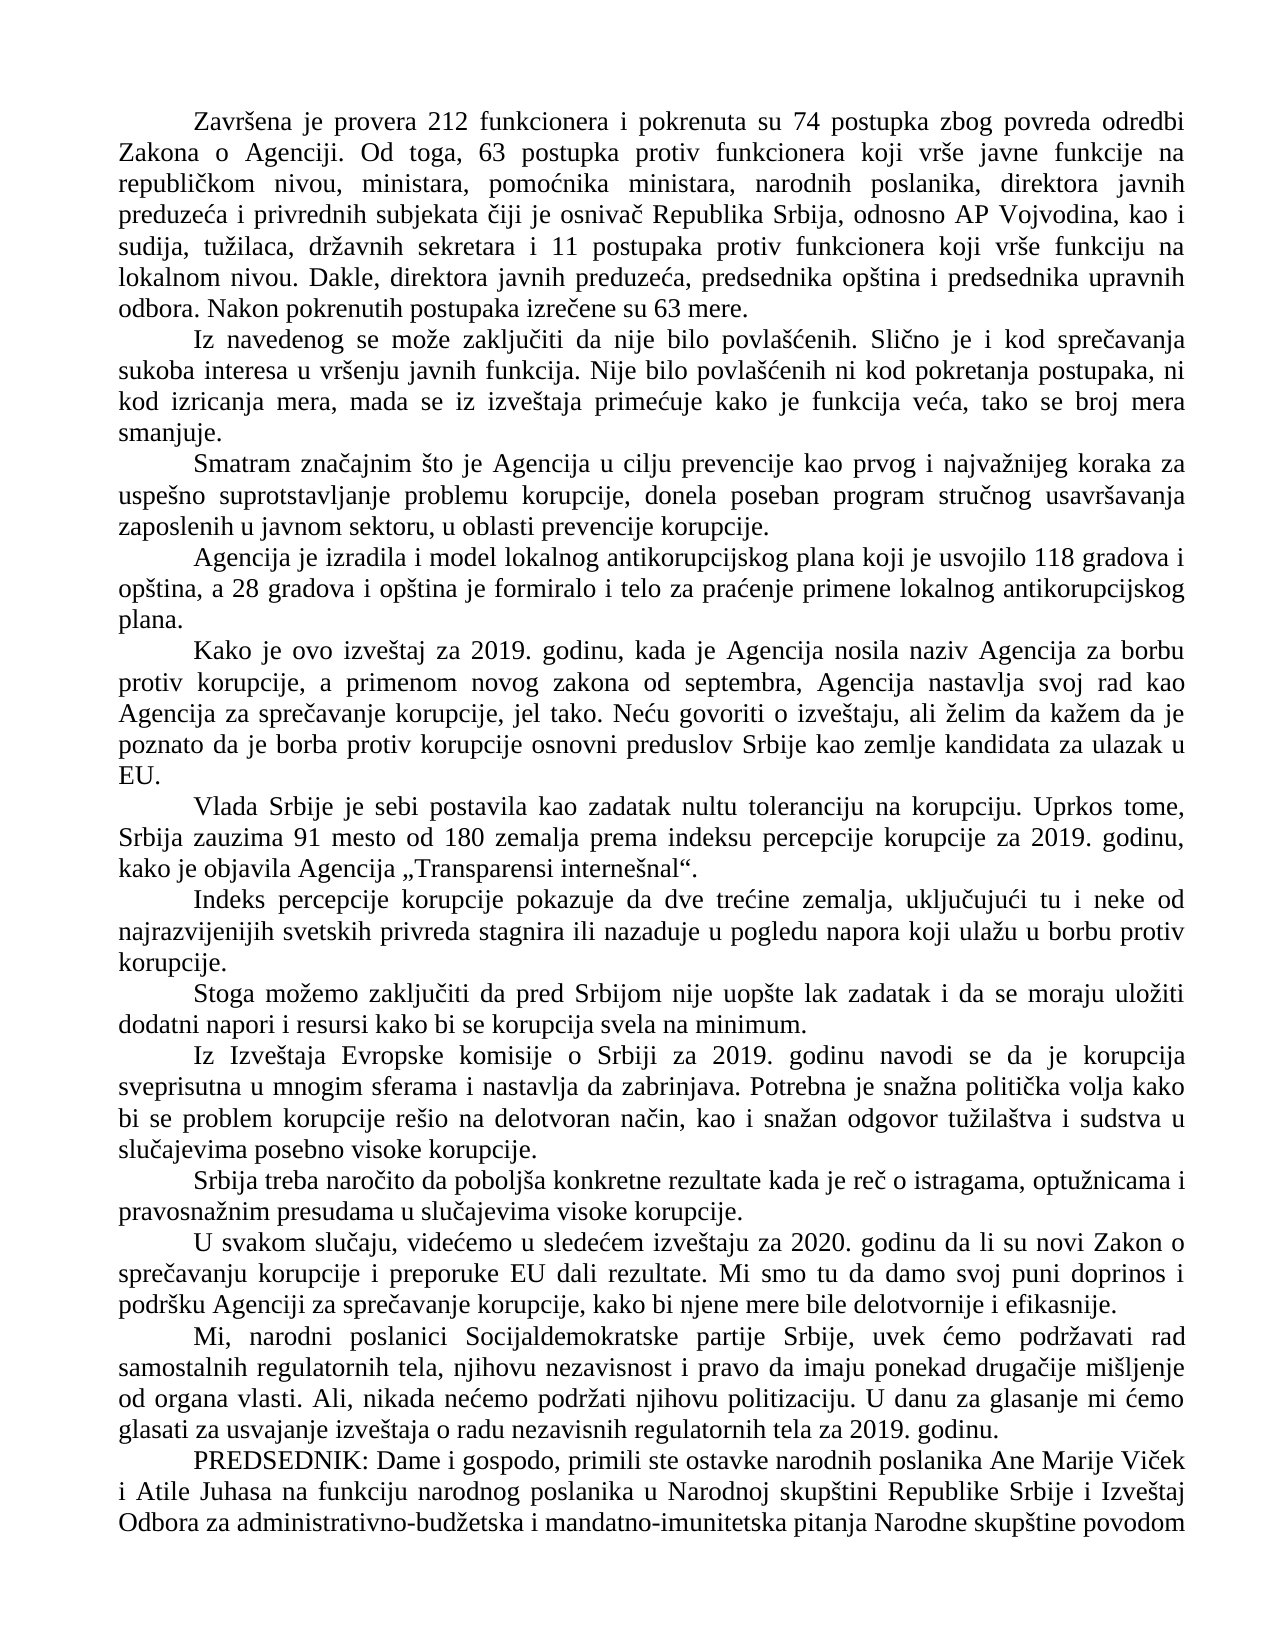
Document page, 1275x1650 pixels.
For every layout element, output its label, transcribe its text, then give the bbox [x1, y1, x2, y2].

text Iz Izveštaja Evropske komisije o Srbiji za 2019. godinu navodi se da je korupcija sveprisutna u mnogim sferama i nastavlja da zabrinjava. Potrebna je snažna politička volja kako bi se problem korupcije rešio na delotvoran način, kao i snažan odgovor tužilaštva i sudstva u slučajevima posebno visoke korupcije. [118, 1039, 1186, 1164]
text Stoga možemo zaključiti da pred Srbijom nije uopšte lak zadatak i da se moraju uložiti dodatni napori i resursi kako bi se korupcija svela na minimum. [118, 977, 1186, 1039]
text Smatram značajnim što je Agencija u cilju prevencije kao prvog i najvažnijeg koraka za uspešno suprotstavljanje problemu korupcije, donela poseban program stručnog usavršavanja zaposlenih u javnom sektoru, u oblasti prevencije korupcije. [118, 448, 1186, 541]
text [118, 1444, 1186, 1538]
text Agencija je izradila i model lokalnog antikorupcijskog plana koji je usvojilo 118 gradova i opština, a 28 gradova i opština je formiralo i telo za praćenje primene lokalnog antikorupcijskog plana. [118, 541, 1186, 634]
text U svakom slučaju, videćemo u sledećem izveštaju za 2020. godinu da li su novi Zakon o sprečavanju korupcije i preporuke EU dali rezultate. Mi smo tu da damo svoj puni doprinos i podršku Agenciji za sprečavanje korupcije, kako bi njene mere bile delotvornije i efikasnije. [118, 1226, 1186, 1320]
text Indeks percepcije korupcije pokazuje da dve trećine zemalja, uključujući tu i neke od najrazvijenijih svetskih privreda stagnira ili nazaduje u pogledu napora koji ulažu u borbu protiv korupcije. [118, 884, 1186, 977]
text Vlada Srbije je sebi postavila kao zadatak nultu toleranciju na korupciju. Uprkos tome, Srbija zauzima 91 mesto od 180 zemalja prema indeksu percepcije korupcije za 2019. godinu, kako je objavila Agencija „Transparensi internešnal“. [118, 790, 1186, 884]
text Iz navedenog se može zaključiti da nije bilo povlašćenih. Slično je i kod sprečavanja sukoba interesa u vršenju javnih funkcija. Nije bilo povlašćenih ni kod pokretanja postupaka, ni kod izricanja mera, mada se iz izveštaja primećuje kako je funkcija veća, tako se broj mera smanjuje. [118, 323, 1186, 448]
text Kako je ovo izveštaj za 2019. godinu, kada je Agencija nosila naziv Agencija za borbu protiv korupcije, a primenom novog zakona od septembra, Agencija nastavlja svoj rad kao Agencija za sprečavanje korupcije, jel tako. Neću govoriti o izveštaju, ali želim da kažem da je poznato da je borba protiv korupcije osnovni preduslov Srbije kao zemlje kandidata za ulazak u EU. [118, 634, 1186, 790]
text Završena je provera 212 funkcionera i pokrenuta su 74 postupka zbog povreda odredbi Zakona o Agenciji. Od toga, 63 postupka protiv funkcionera koji vrše javne funkcije na republičkom nivou, ministara, pomoćnika ministara, narodnih poslanika, direktora javnih preduzeća i privrednih subjekata čiji je osnivač Republika Srbija, odnosno AP Vojvodina, kao i sudija, tužilaca, državnih sekretara i 11 postupaka protiv funkcionera koji vrše funkciju na lokalnom nivou. Dakle, direktora javnih preduzeća, predsednika opština i predsednika upravnih odbora. Nakon pokrenutih postupaka izrečene su 63 mere. [118, 105, 1186, 323]
text Srbija treba naročito da poboljša konkretne rezultate kada je reč o istragama, optužnicama i pravosnažnim presudama u slučajevima visoke korupcije. [118, 1164, 1186, 1226]
text Mi, narodni poslanici Socijaldemokratske partije Srbije, uvek ćemo podržavati rad samostalnih regulatornih tela, njihovu nezavisnost i pravo da imaju ponekad drugačije mišljenje od organa vlasti. Ali, nikada nećemo podržati njihovu politizaciju. U danu za glasanje mi ćemo glasati za usvajanje izveštaja o radu nezavisnih regulatornih tela za 2019. godinu. [118, 1320, 1186, 1444]
